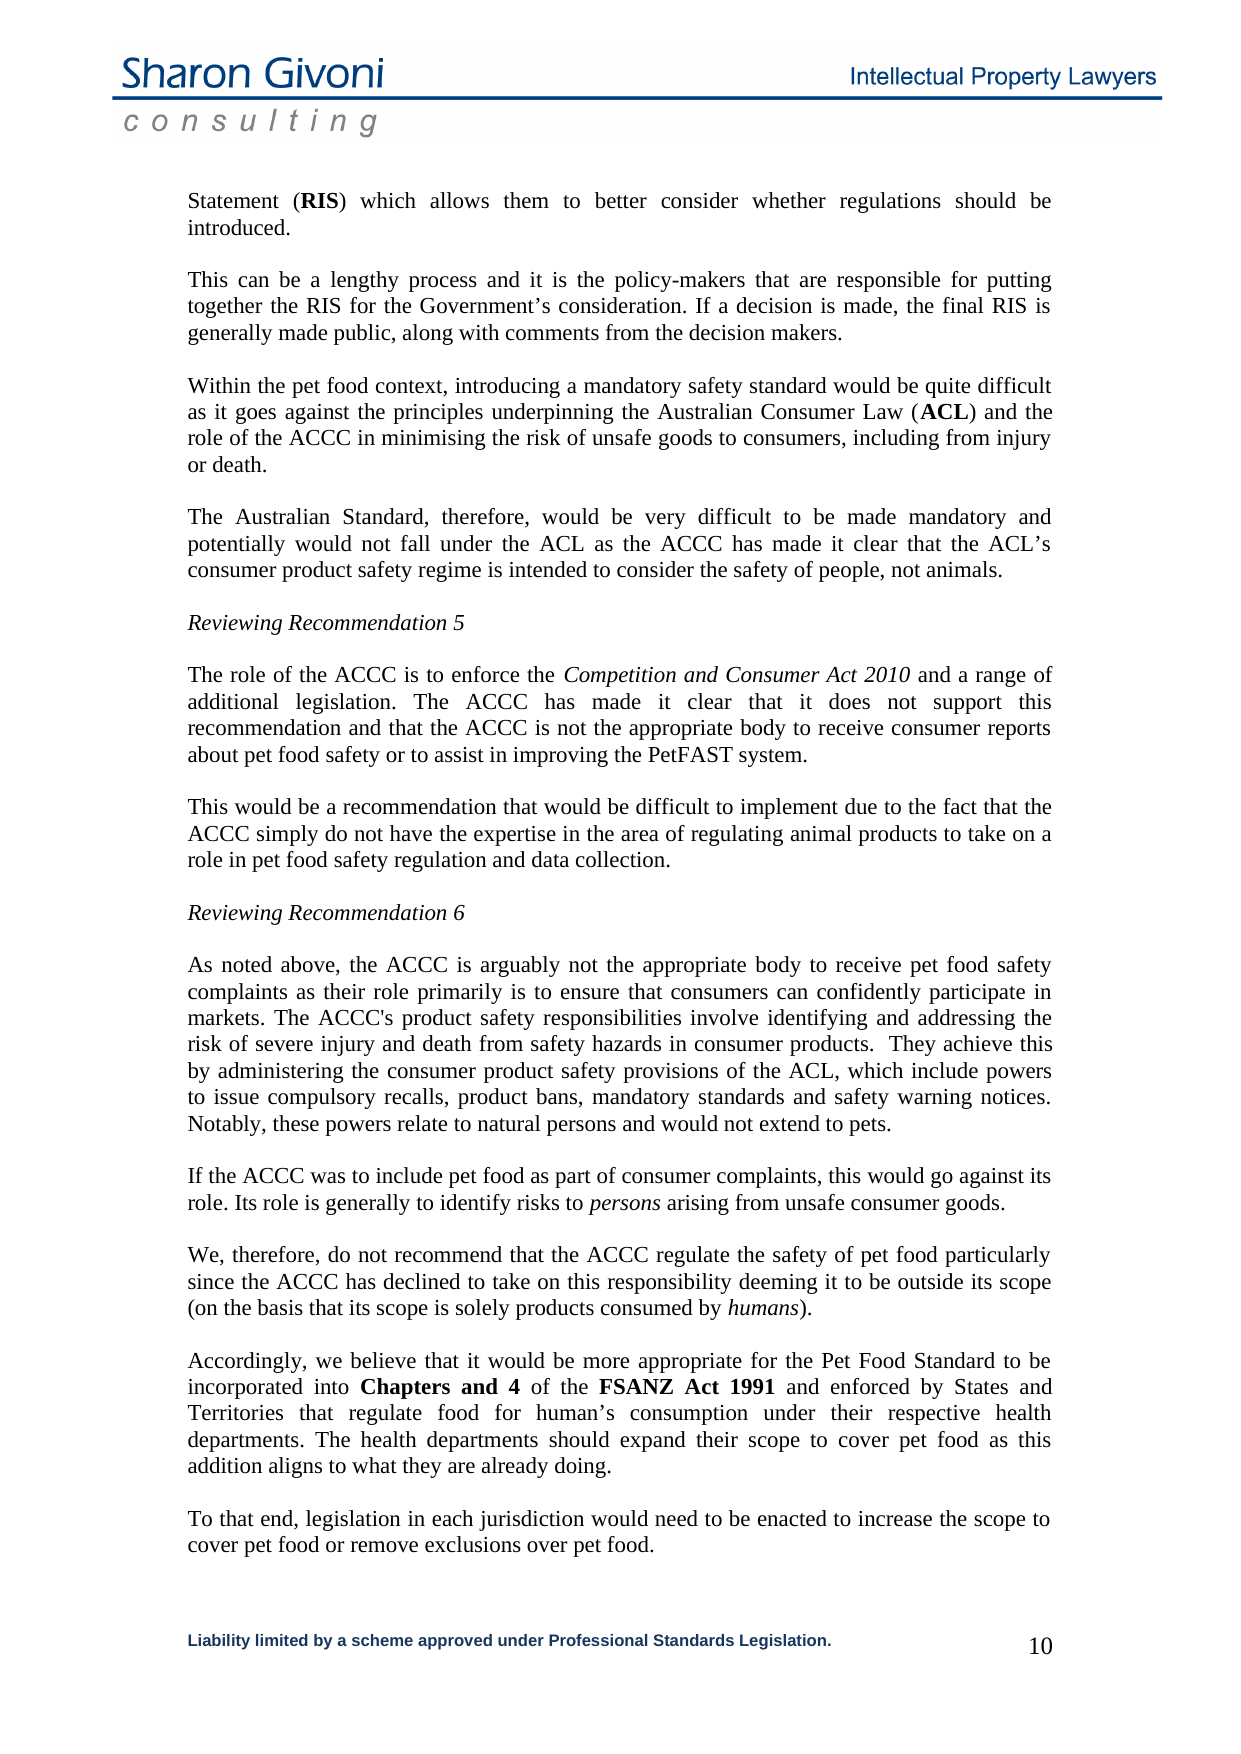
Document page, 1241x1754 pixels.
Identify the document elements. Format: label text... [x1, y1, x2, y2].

picture [112, 37, 1163, 145]
text The Australian Standard, therefore, would be very difficult to be made mandatory and potentially would not fall under the ACL as the ACCC has made it clear that the ACL’s consumer product safety regime is intended to consider the safety of people, not animals. [187, 503, 1053, 582]
text If the ACCC was to include pet food as part of consumer complaints, this would go against its role. Its role is generally to identify risks to persons arising from unsafe consumer goods. [187, 1162, 1053, 1215]
text We, therefore, do not recommend that the ACCC regulate the safety of pet food particularly since the ACCC has declined to take on this responsibility deeming it to be outside its scope (on the basis that its scope is solely products consumed by humans). [187, 1241, 1053, 1320]
text To that end, legislation in each jurisdiction would need to be enacted to increase the scope to cover pet food or remove exclusions over pet food. [187, 1505, 1053, 1558]
text The role of the ACCC is to enforce the Competition and Consumer Act 2010 and a range of additional legislation. The ACCC has made it clear that it does not support this recommendation and that the ACCC is not the appropriate body to receive consumer reports about pet food safety or to assist in improving the PetFAST system. [187, 662, 1053, 767]
text As noted above, the ACCC is arguably not the appropriate body to receive pet food safety complaints as their role primarily is to ensure that consumers can confidently participate in markets. The ACCC's product safety responsibilities involve identifying and addressing the risk of severe injury and death from safety hazards in consumer products. They achieve this by administering the consumer product safety provisions of the ACL, which include powers to issue compulsory recalls, product bans, mandatory standards and safety warning notices. Notably, these powers relate to natural persons and would not extend to pets. [187, 951, 1053, 1136]
text This can be a lengthy process and it is the policy-makers that are responsible for putting together the RIS for the Government’s consideration. If a decision is made, the final RIS is generally made public, along with comments from the decision makers. [187, 266, 1053, 345]
text This would be a recommendation that would be difficult to implement due to the fact that the ACCC simply do not have the expertise in the area of regulating animal products to take on a role in pet food safety regulation and data collection. [187, 793, 1053, 872]
text Reviewing Recommendation 6 [187, 899, 1053, 925]
text Reviewing Recommendation 5 [187, 609, 1053, 635]
text Within the pet food context, introducing a mandatory safety standard would be quite difficult as it goes against the principles underpinning the Australian Consumer Law (ACL) and the role of the ACCC in minimising the risk of unsafe goods to consumers, including from injury or death. [187, 372, 1053, 477]
text Accordingly, we believe that it would be more appropriate for the Pet Food Standard to be incorporated into Chapters and 4 of the FSANZ Act 1991 and enforced by States and Territories that regulate food for human’s consumption under their respective health departments. The health departments should expand their scope to cover pet food as this addition aligns to what they are already doing. [187, 1347, 1053, 1478]
